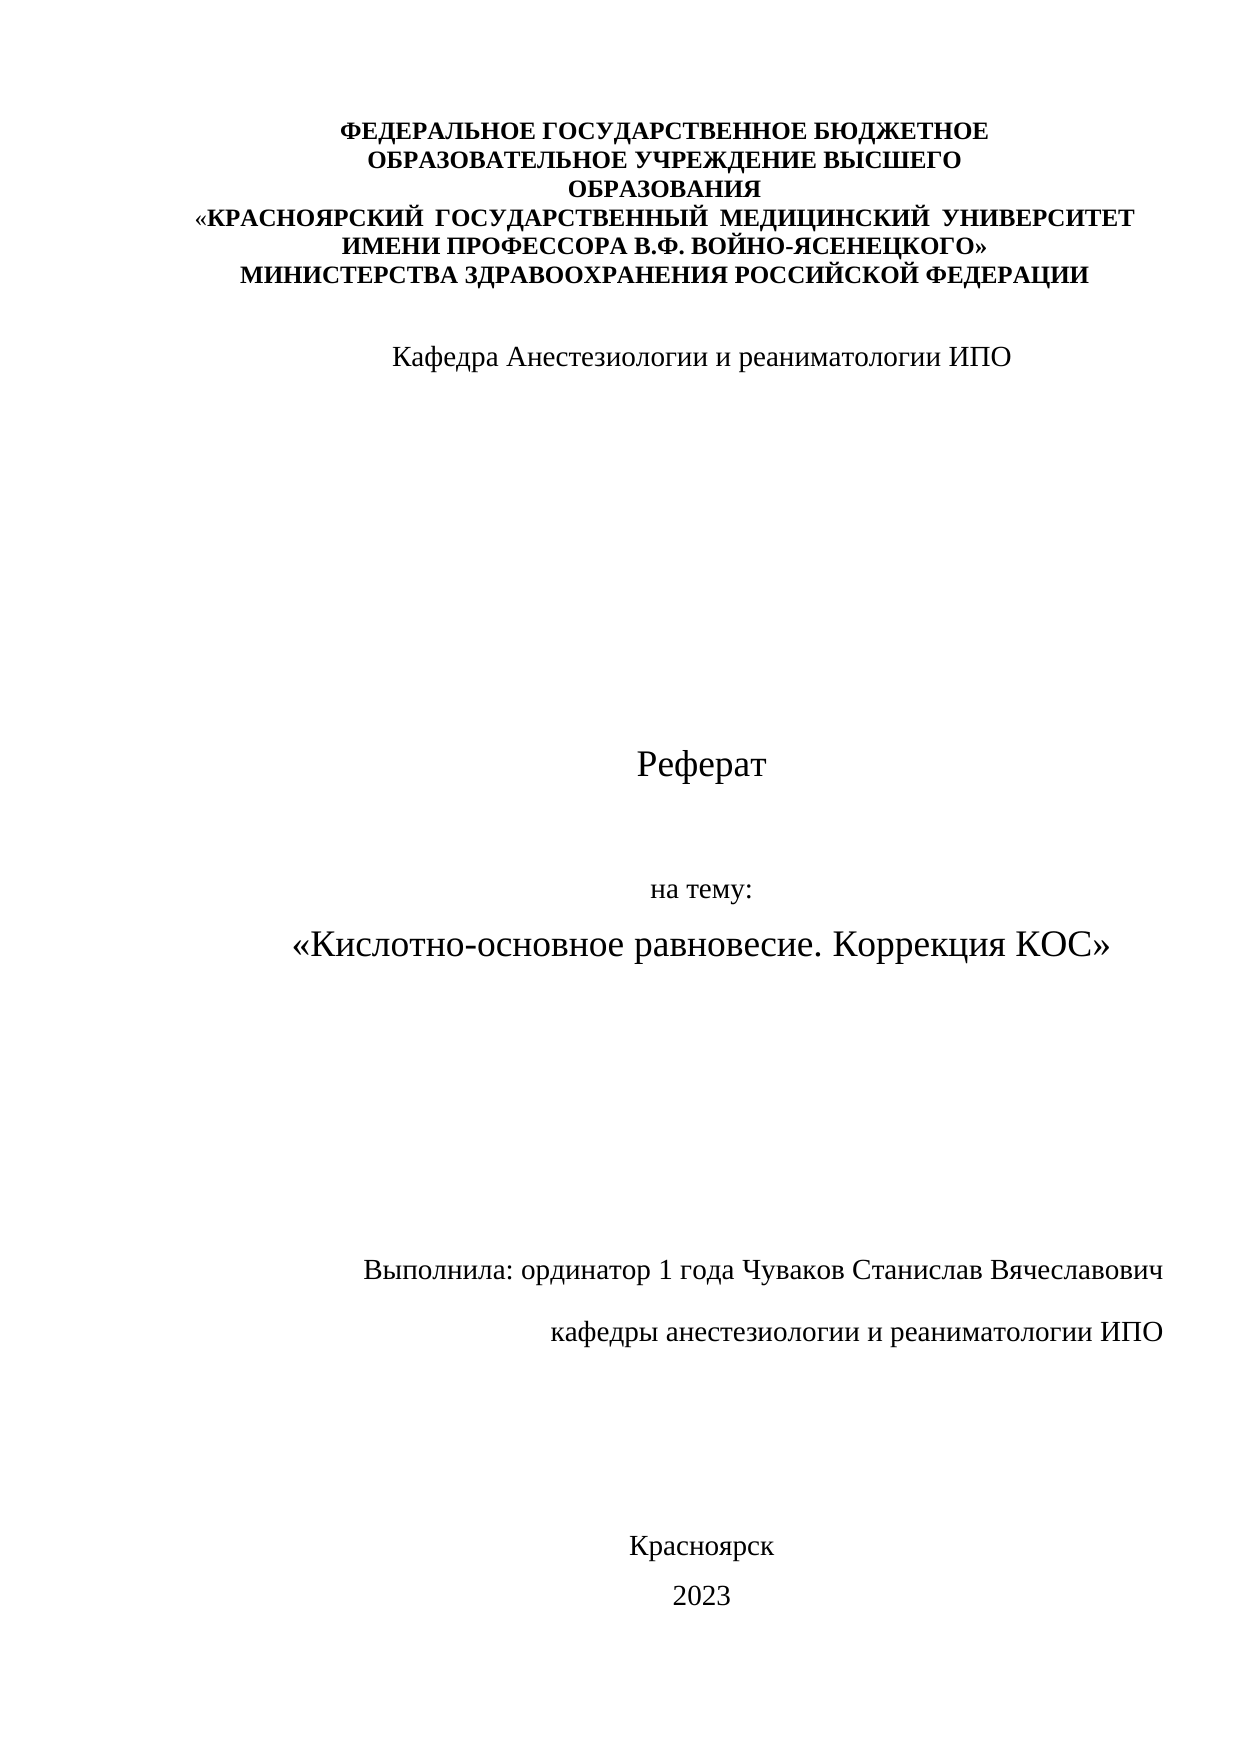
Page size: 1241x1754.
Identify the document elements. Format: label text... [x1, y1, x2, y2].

text на тему: [267, 871, 1136, 905]
title «Кислотно-основное равновесие. Коррекция КОС» [266, 921, 1136, 964]
text МИНИСТЕРСТВА ЗДРАВООХРАНЕНИЯ РОССИЙСКОЙ ФЕДЕРАЦИИ [193, 260, 1136, 289]
text Выполнила: ординатор 1 года Чуваков Станислав Вячеславович [338, 1252, 1163, 1286]
text «КРАСНОЯРСКИЙ ГОСУДАРСТВЕННЫЙ МЕДИЦИНСКИЙ УНИВЕРСИТЕТ ИМЕНИ ПРОФЕССОРА В.Ф. ВОЙНО-ЯСЕНЕЦКОГО» [193, 203, 1136, 260]
text Красноярск 2023 [629, 1528, 774, 1612]
text кафедры анестезиологии и реаниматологии ИПО [338, 1314, 1163, 1348]
text ФЕДЕРАЛЬНОЕ ГОСУДАРСТВЕННОЕ БЮДЖЕТНОЕ ОБРАЗОВАТЕЛЬНОЕ УЧРЕЖДЕНИЕ ВЫСШЕГО ОБРАЗОВАНИЯ [267, 116, 1061, 203]
text Кафедра Анестезиологии и реаниматологии ИПО [267, 339, 1136, 373]
title Реферат [267, 742, 1136, 785]
